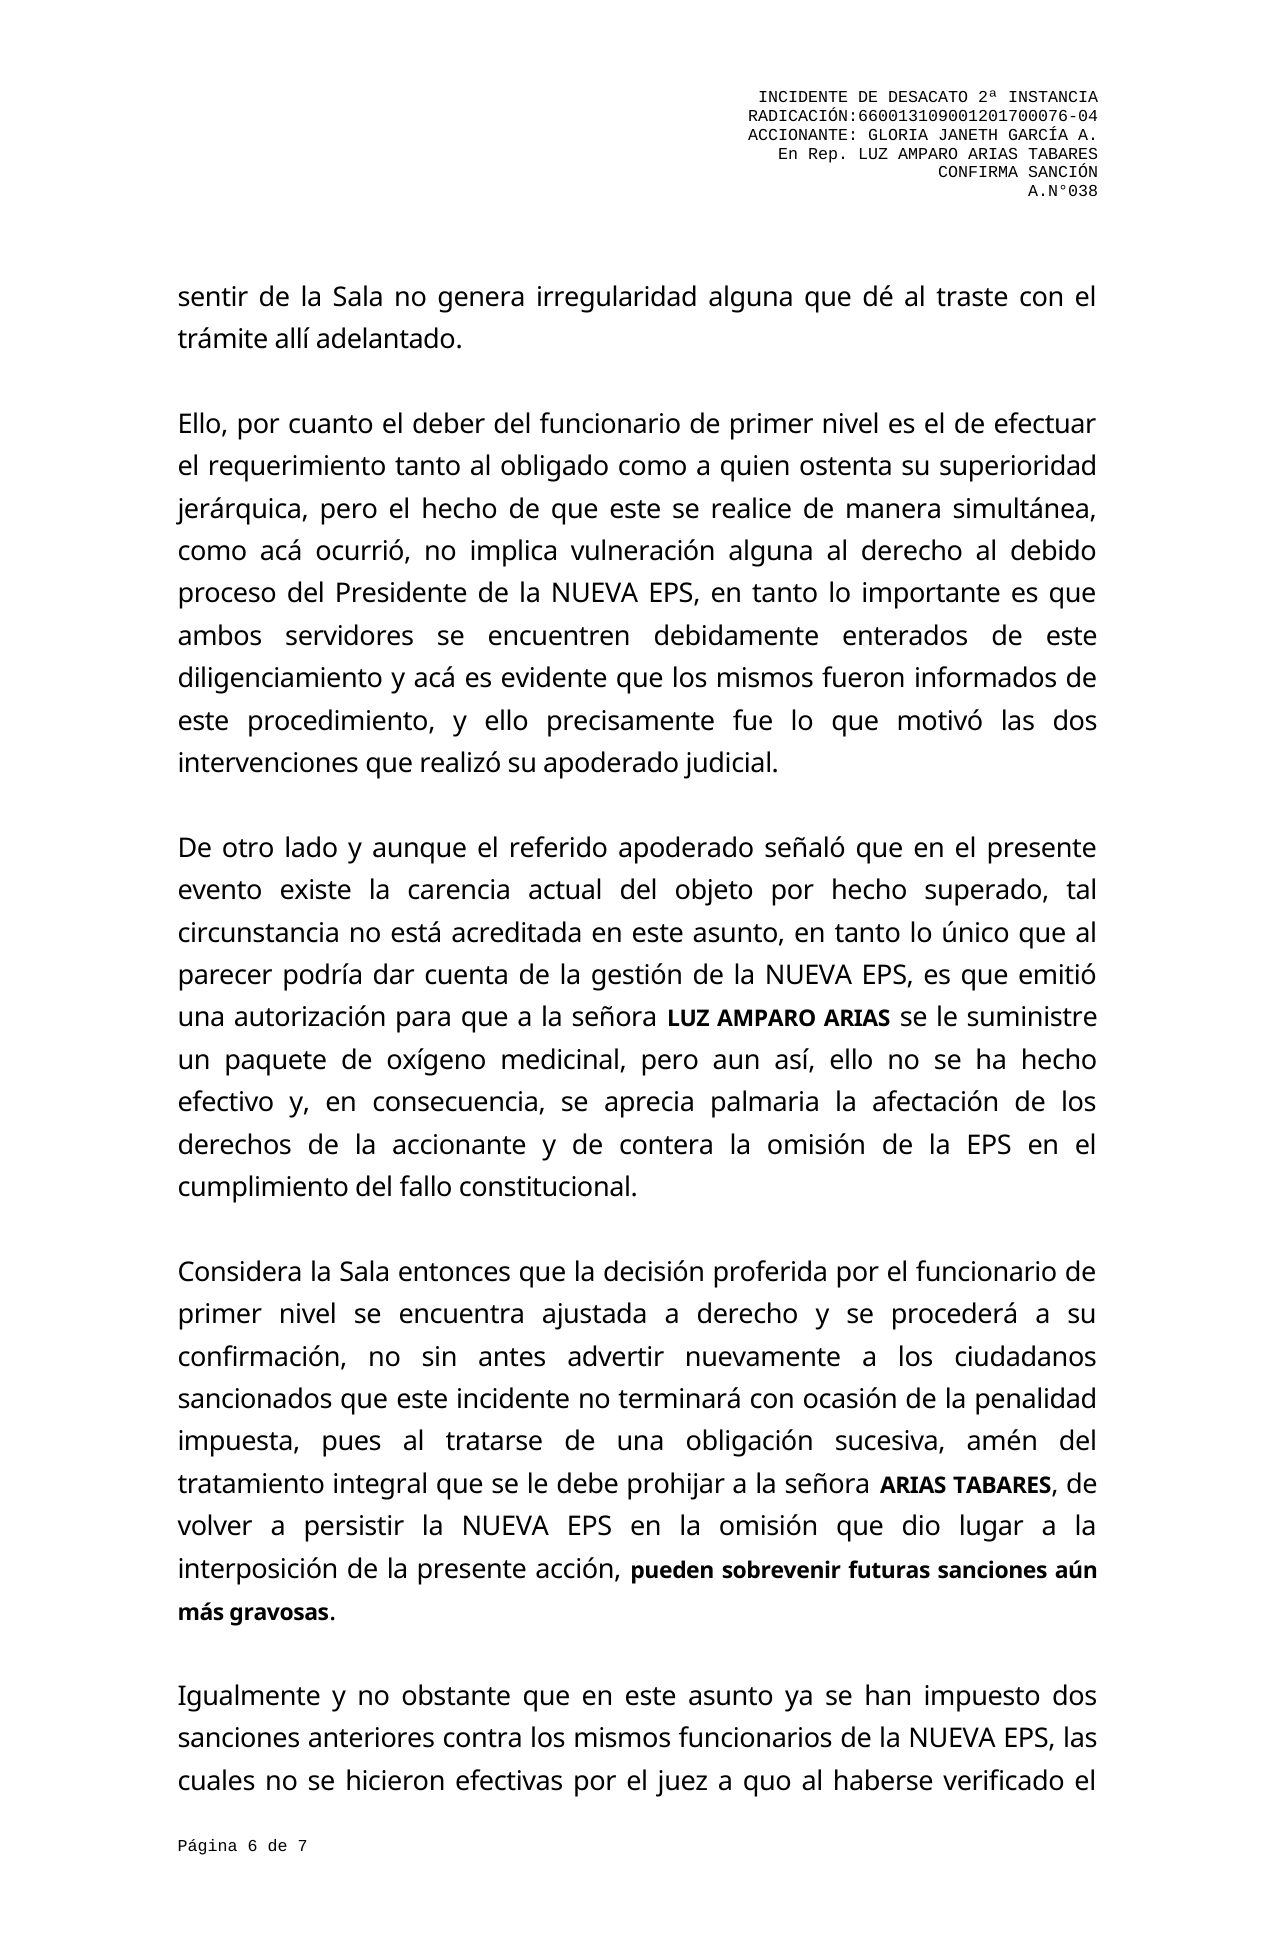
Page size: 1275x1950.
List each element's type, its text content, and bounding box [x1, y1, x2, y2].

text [177, 1676, 1098, 1798]
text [177, 277, 1098, 356]
text Ello, por cuanto el deber del funcionario de primer nivel es el de efectuar el requerimiento tanto al obligado como a quien ostenta su superioridad jerárquica, pero el hecho de que este se realice de manera simultánea, como acá ocurrió, no implica vulneración alguna al derecho al debido proceso del Presidente de la NUEVA EPS, en tanto lo importante es que ambos servidores se encuentren debidamente enterados de este diligenciamiento y acá es evidente que los mismos fueron informados de este procedimiento, y ello precisamente fue lo que motivó las dos intervenciones que realizó su apoderado judicial. [177, 404, 1098, 780]
text De otro lado y aunque el referido apoderado señaló que en el presente evento existe la carencia actual del objeto por hecho superado, tal circunstancia no está acreditada en este asunto, en tanto lo único que al parecer podría dar cuenta de la gestión de la NUEVA EPS, es que emitió una autorización para que a la señora LUZ AMPARO ARIAS se le suministre un paquete de oxígeno medicinal, pero aun así, ello no se ha hecho efectivo y, en consecuencia, se aprecia palmaria la afectación de los derechos de la accionante y de contera la omisión de la EPS en el cumplimiento del fallo constitucional. [177, 828, 1098, 1204]
text Considera la Sala entonces que la decisión proferida por el funcionario de primer nivel se encuentra ajustada a derecho y se procederá a su confirmación, no sin antes advertir nuevamente a los ciudadanos sancionados que este incidente no terminará con ocasión de la penalidad impuesta, pues al tratarse de una obligación sucesiva, amén del tratamiento integral que se le debe prohijar a la señora ARIAS TABARES, de volver a persistir la NUEVA EPS en la omisión que dio lugar a la interposición de la presente acción, pueden sobrevenir futuras sanciones aún más gravosas. [177, 1252, 1098, 1628]
